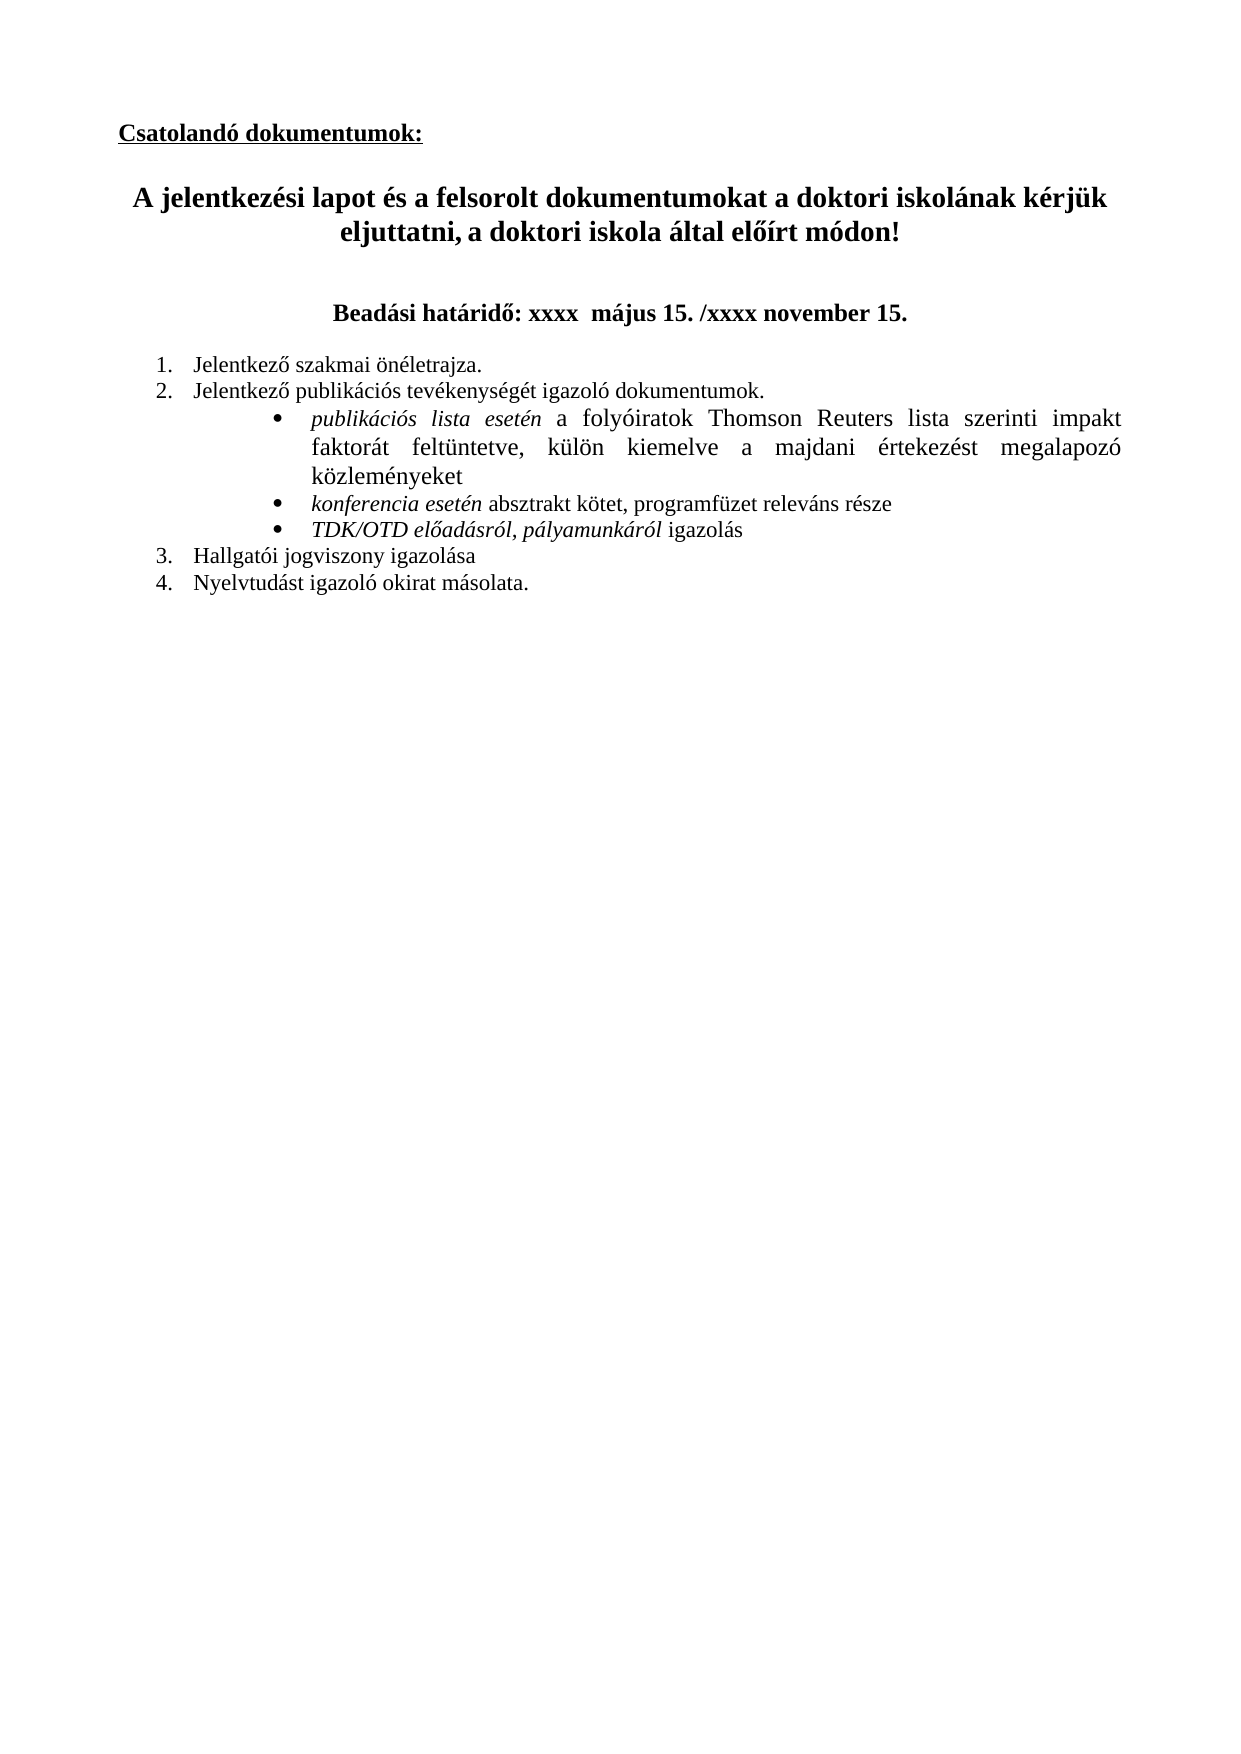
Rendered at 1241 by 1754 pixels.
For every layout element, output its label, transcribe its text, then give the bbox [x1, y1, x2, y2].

text A jelentkezési lapot és a felsorolt dokumentumokat a doktori iskolának kérjük eljuttatni, a doktori iskola által előírt módon! [118, 180, 1122, 247]
text Csatolandó dokumentumok: [118, 118, 1122, 147]
text Beadási határidő: xxxx május 15. /xxxx november 15. [118, 298, 1122, 327]
list Hallgatói jogviszony igazolása [156, 542, 1122, 569]
list publikációs lista esetén a folyóiratok Thomson Reuters lista szerinti impakt faktorát feltüntetve, külön kiemelve a majdani értekezést megalapozó közleményeket [274, 403, 1122, 490]
list Jelentkező publikációs tevékenységét igazoló dokumentumok. [156, 377, 1122, 403]
list Jelentkező szakmai önéletrajza. [156, 351, 1122, 377]
list Nyelvtudást igazoló okirat másolata. [156, 569, 1122, 595]
list TDK/OTD előadásról, pályamunkáról igazolás [274, 516, 1122, 542]
list konferencia esetén absztrakt kötet, programfüzet releváns része [274, 490, 1122, 516]
